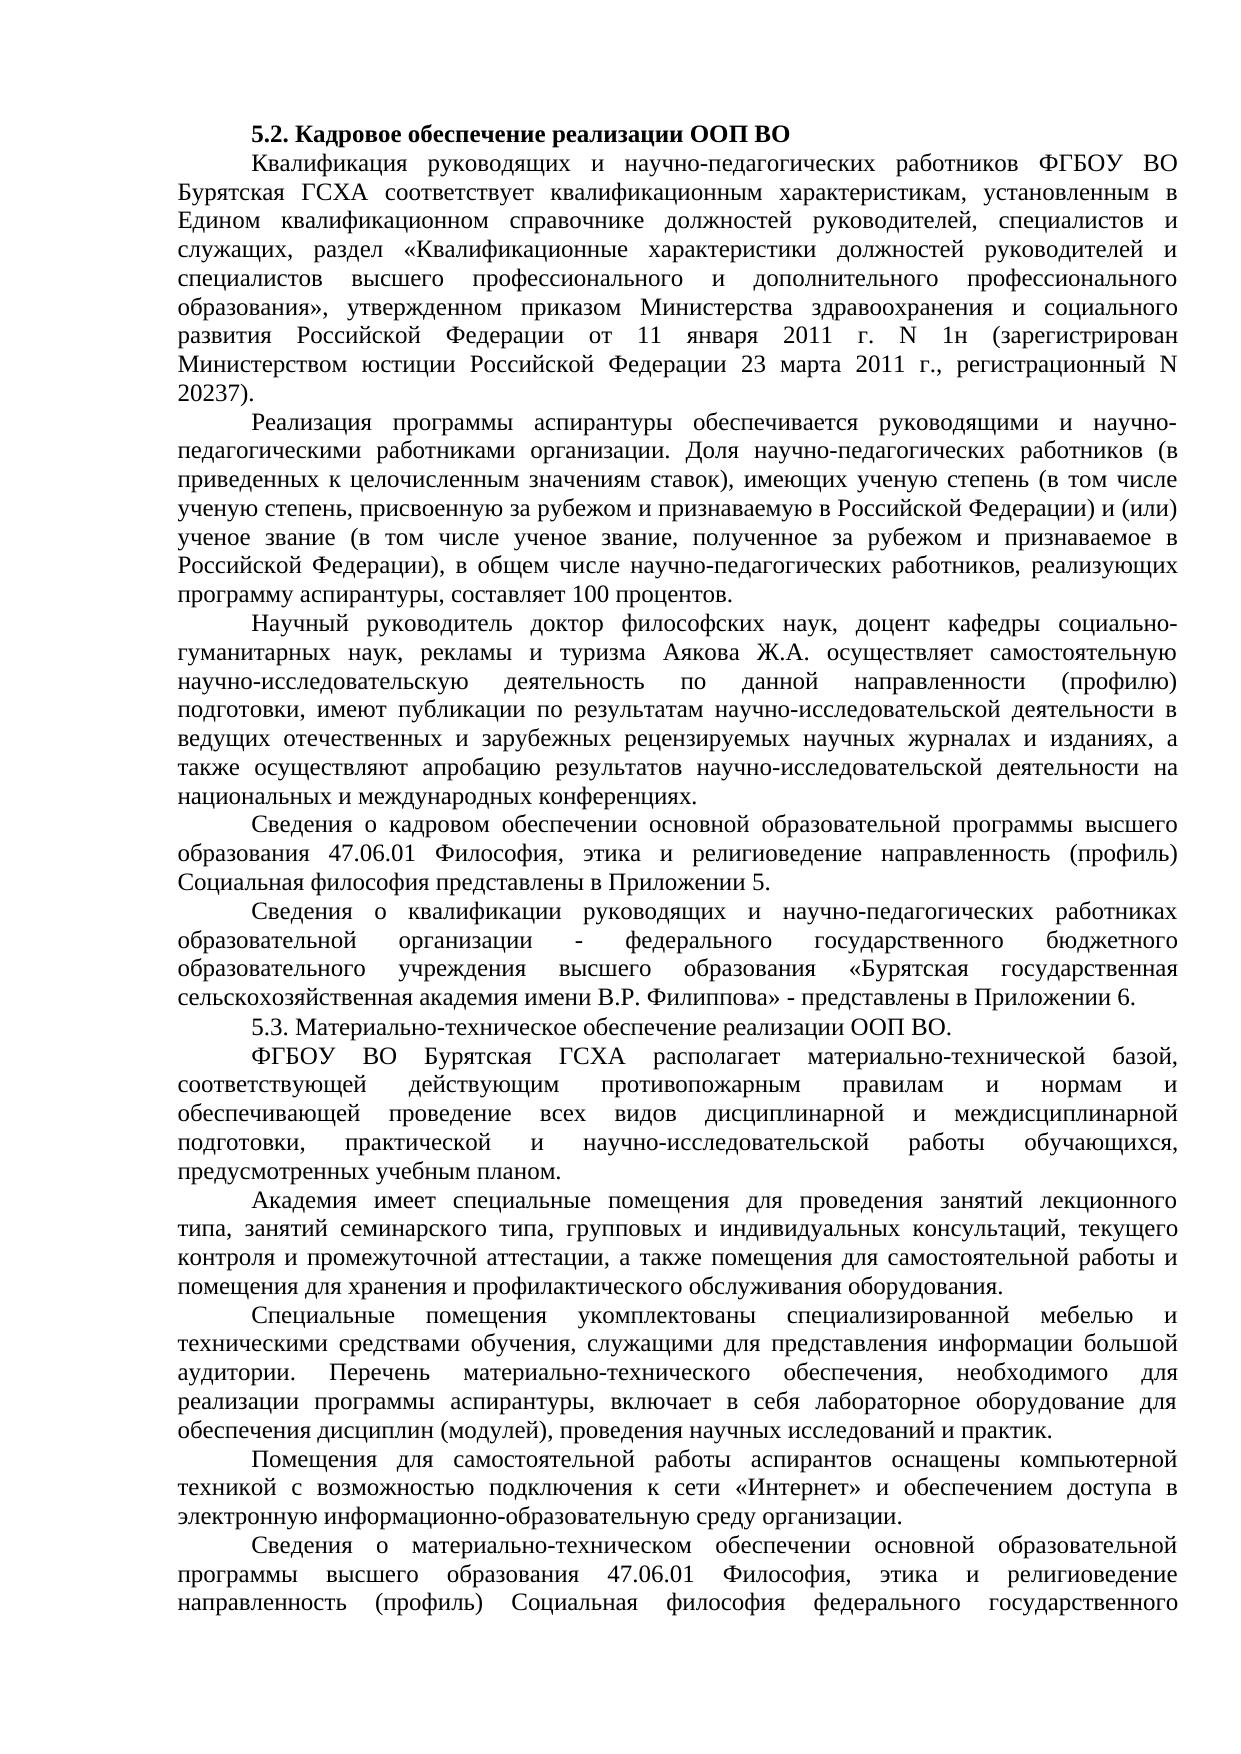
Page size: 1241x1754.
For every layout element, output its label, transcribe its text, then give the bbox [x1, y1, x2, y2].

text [177, 1530, 1179, 1616]
text Помещения для самостоятельной работы аспирантов оснащены компьютерной техникой с возможностью подключения к сети «Интернет» и обеспечением доступа в электронную информационно-образовательную среду организации. [177, 1444, 1179, 1530]
text ФГБОУ ВО Бурятская ГСХА располагает материально-технической базой, соответствующей действующим противопожарным правилам и нормам и обеспечивающей проведение всех видов дисциплинарной и междисциплинарной подготовки, практической и научно-исследовательской работы обучающихся, предусмотренных учебным планом. [177, 1041, 1179, 1184]
list Кадровое обеспечение реализации ООП ВО [251, 119, 1183, 148]
text Квалификация руководящих и научно-педагогических работников ФГБОУ ВО Бурятская ГСХА соответствует квалификационным характеристикам, установленным в Едином квалификационном справочнике должностей руководителей, специалистов и служащих, раздел «Квалификационные характеристики должностей руководителей и специалистов высшего профессионального и дополнительного профессионального образования», утвержденном приказом Министерства здравоохранения и социального развития Российской Федерации от 11 января 2011 г. N 1н (зарегистрирован Министерством юстиции Российской Федерации 23 марта 2011 г., регистрационный N 20237). [177, 148, 1179, 407]
text Реализация программы аспирантуры обеспечивается руководящими и научно- педагогическими работниками организации. Доля научно-педагогических работников (в приведенных к целочисленным значениям ставок), имеющих ученую степень (в том числе ученую степень, присвоенную за рубежом и признаваемую в Российской Федерации) и (или) ученое звание (в том числе ученое звание, полученное за рубежом и признаваемое в Российской Федерации), в общем числе научно-педагогических работников, реализующих программу аспирантуры, составляет 100 процентов. [177, 407, 1179, 608]
text Научный руководитель доктор философских наук, доцент кафедры социально- гуманитарных наук, рекламы и туризма Аякова Ж.А. осуществляет самостоятельную научно-исследовательскую деятельность по данной направленности (профилю) подготовки, имеют публикации по результатам научно-исследовательской деятельности в ведущих отечественных и зарубежных рецензируемых научных журналах и изданиях, а также осуществляют апробацию результатов научно-исследовательской деятельности на национальных и международных конференциях. [177, 608, 1179, 809]
text Специальные помещения укомплектованы специализированной мебелью и техническими средствами обучения, служащими для представления информации большой аудитории. Перечень материально-технического обеспечения, необходимого для реализации программы аспирантуры, включает в себя лабораторное оборудование для обеспечения дисциплин (модулей), проведения научных исследований и практик. [177, 1300, 1179, 1443]
text Сведения о кадровом обеспечении основной образовательной программы высшего образования 47.06.01 Философия, этика и религиоведение направленность (профиль) Социальная философия представлены в Приложении 5. [177, 809, 1179, 896]
list Материально-техническое обеспечение реализации ООП ВО. [251, 1012, 1183, 1041]
text Академия имеет специальные помещения для проведения занятий лекционного типа, занятий семинарского типа, групповых и индивидуальных консультаций, текущего контроля и промежуточной аттестации, а также помещения для самостоятельной работы и помещения для хранения и профилактического обслуживания оборудования. [177, 1185, 1179, 1300]
text Сведения о квалификации руководящих и научно-педагогических работниках образовательной организации - федерального государственного бюджетного образовательного учреждения высшего образования «Бурятская государственная сельскохозяйственная академия имени В.Р. Филиппова» - представлены в Приложении 6. [177, 896, 1179, 1011]
